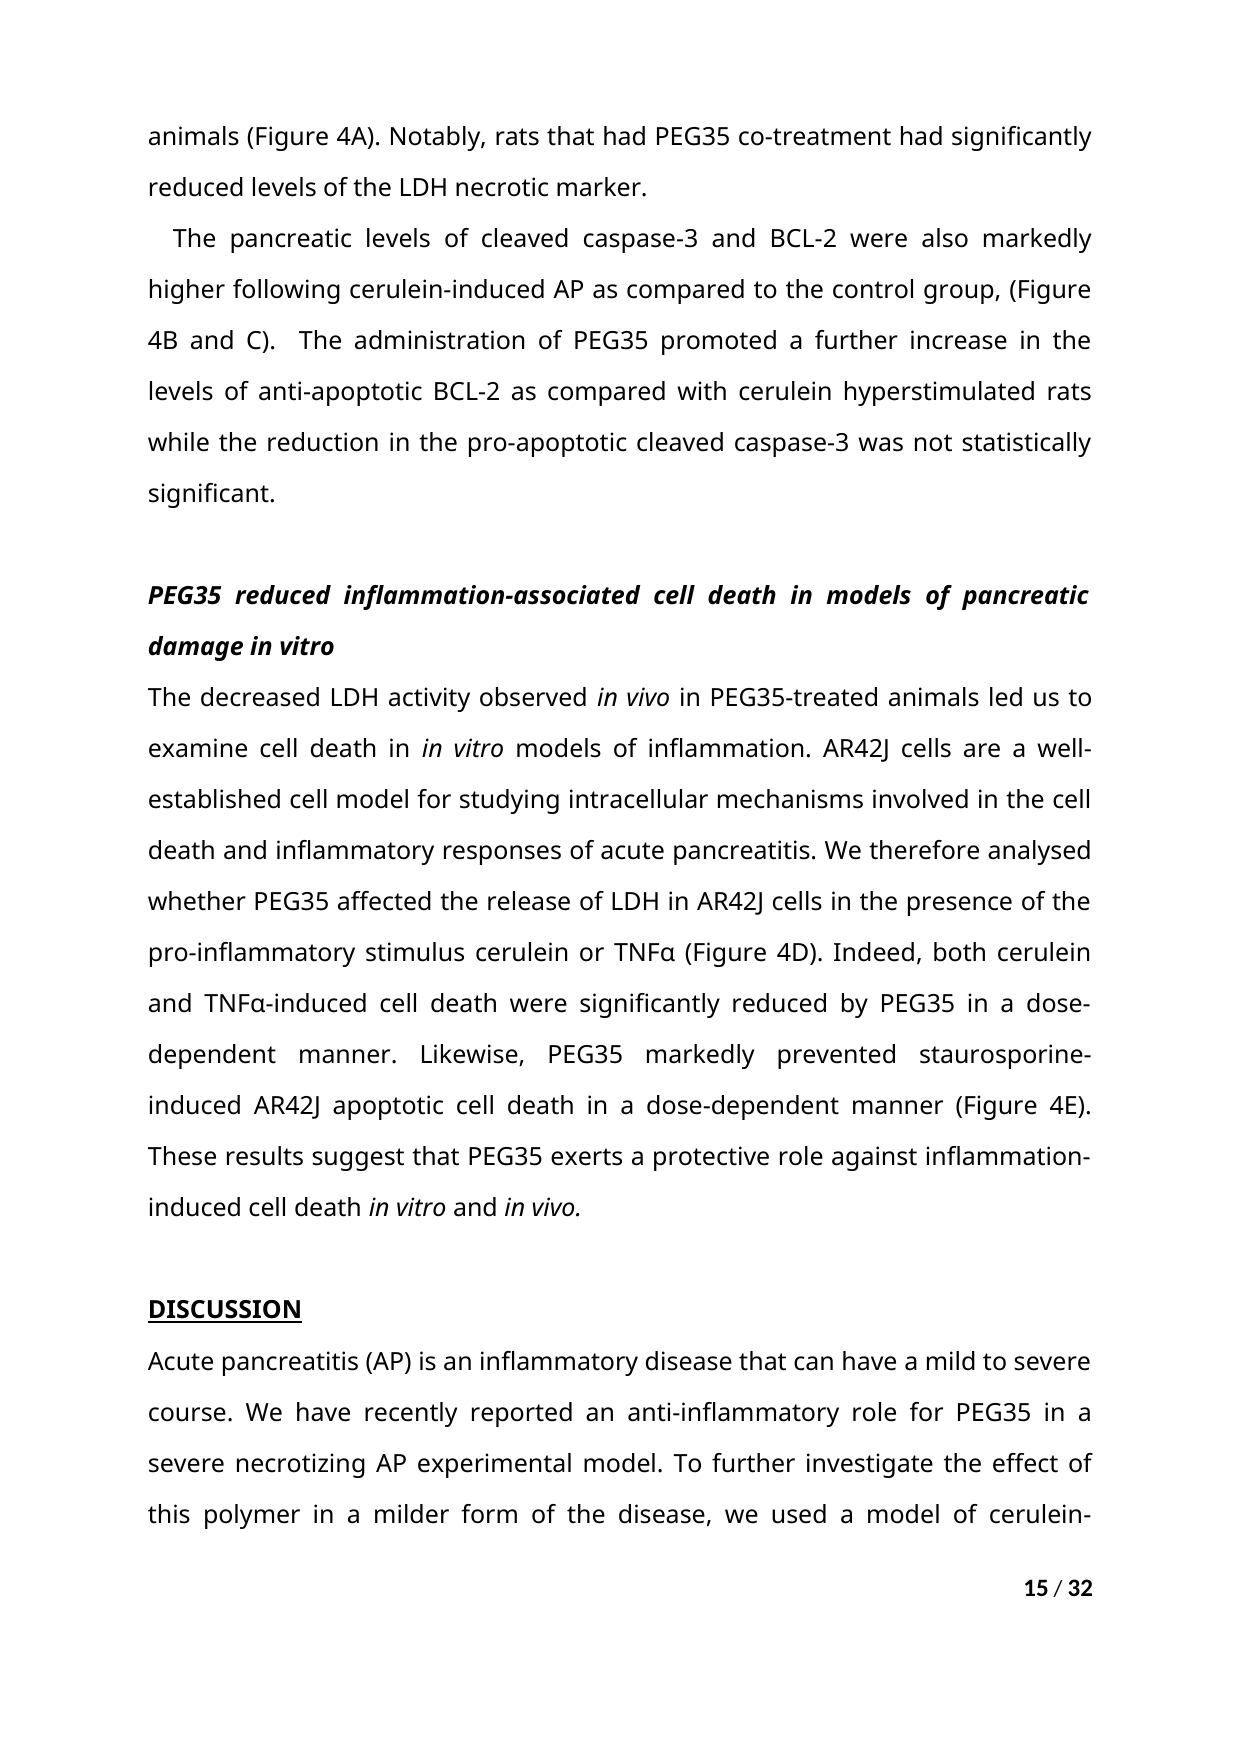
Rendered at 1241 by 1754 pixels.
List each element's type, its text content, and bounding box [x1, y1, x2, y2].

text The decreased LDH activity observed in vivo in PEG35-treated animals led us to examine cell death in in vitro models of inflammation. AR42J cells are a well-established cell model for studying intracellular mechanisms involved in the cell death and inflammatory responses of acute pancreatitis. We therefore analysed whether PEG35 affected the release of LDH in AR42J cells in the presence of the pro-inflammatory stimulus cerulein or TNFα (Figure 4D). Indeed, both cerulein and TNFα-induced cell death were significantly reduced by PEG35 in a dose-dependent manner. Likewise, PEG35 markedly prevented staurosporine-induced AR42J apoptotic cell death in a dose-dependent manner (Figure 4E). These results suggest that PEG35 exerts a protective role against inflammation-induced cell death in vitro and in vivo. [148, 679, 1093, 1224]
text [148, 1343, 1093, 1530]
text The pancreatic levels of cleaved caspase-3 and BCL-2 were also markedly higher following cerulein-induced AP as compared to the control group, (Figure 4B and C). The administration of PEG35 promoted a further increase in the levels of anti-apoptotic BCL-2 as compared with cerulein hyperstimulated rats while the reduction in the pro-apoptotic cleaved caspase-3 was not statistically significant. [148, 220, 1093, 509]
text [148, 118, 1093, 203]
text PEG35 reduced inflammation-associated cell death in models of pancreatic damage in vitro [148, 577, 1093, 663]
text DISCUSSION [148, 1292, 1093, 1326]
